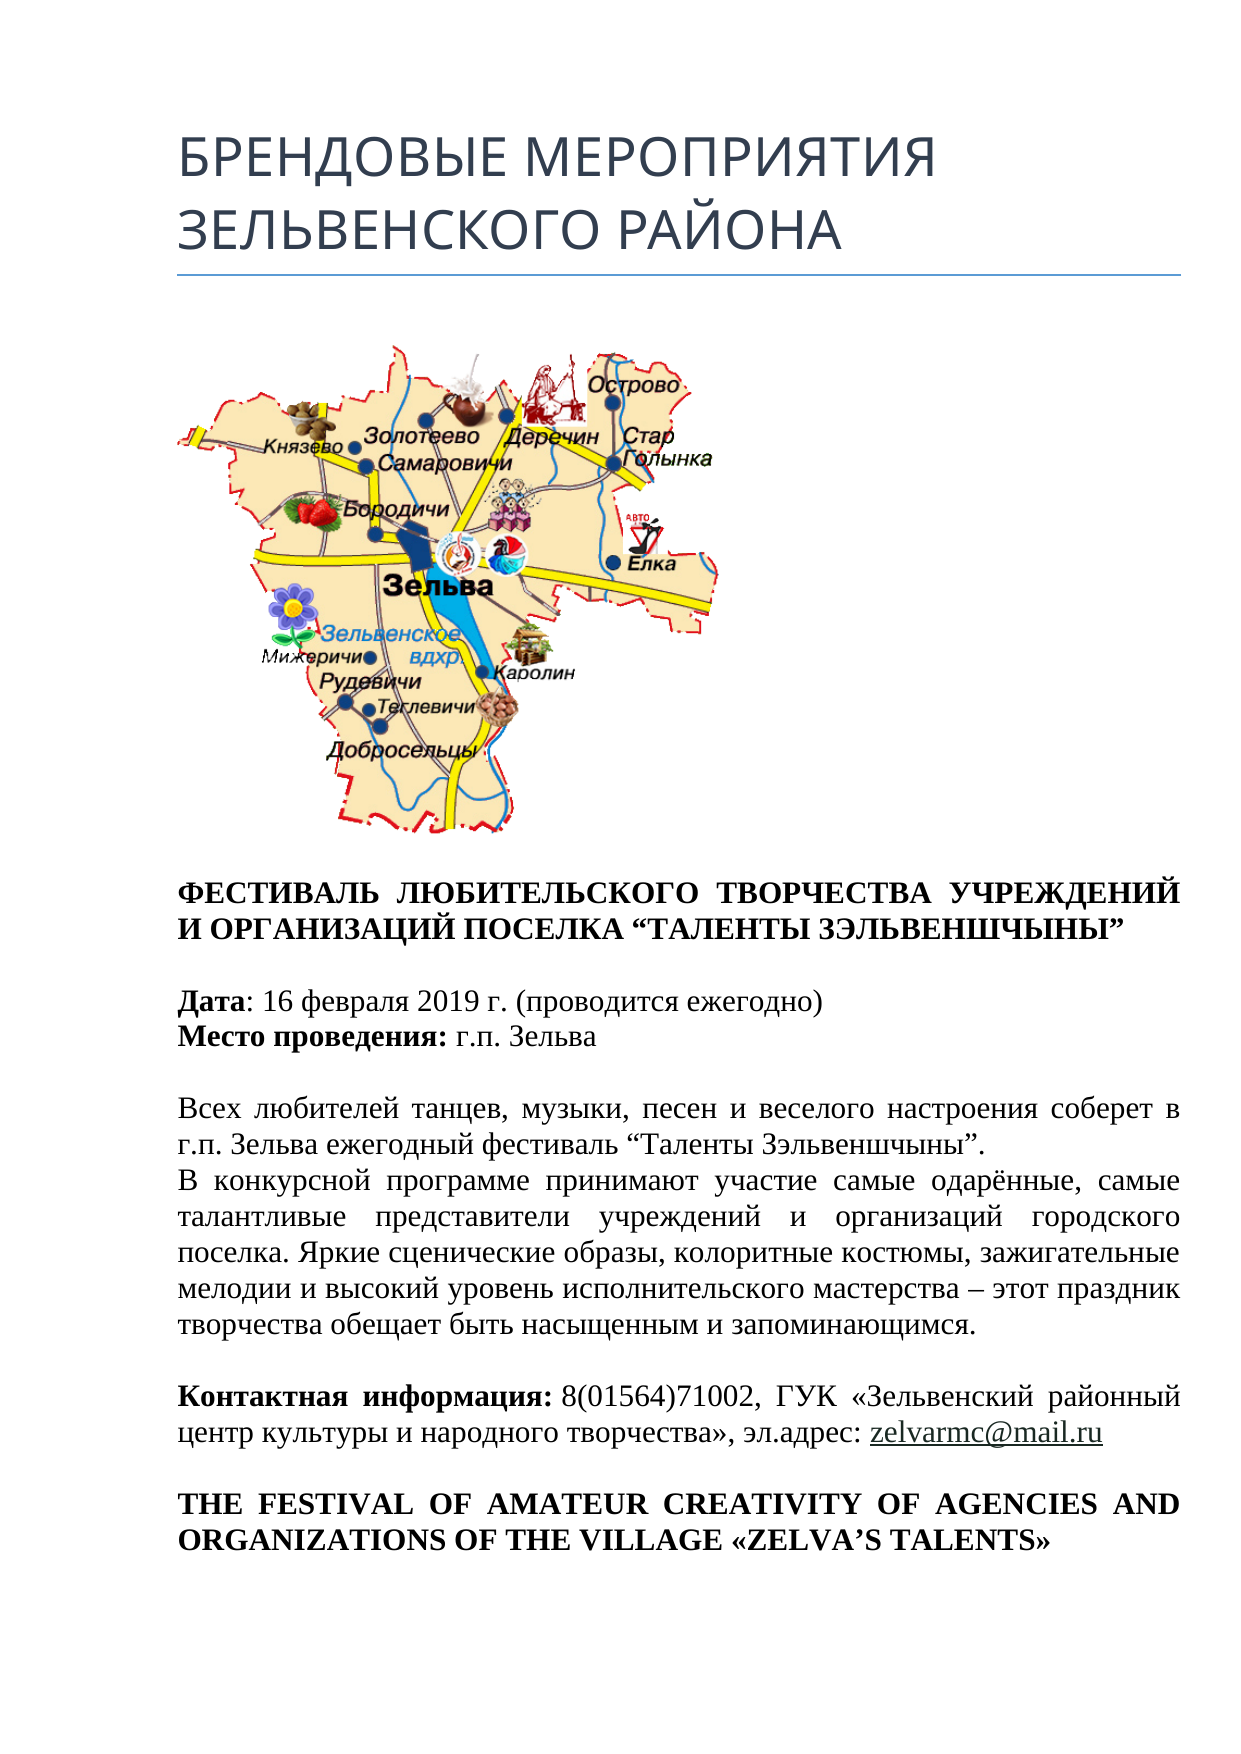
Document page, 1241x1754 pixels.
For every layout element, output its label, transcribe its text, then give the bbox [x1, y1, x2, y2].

text Всех любителей танцев, музыки, песен и веселого настроения соберет в г.п. Зельва ежегодный фестиваль “Таленты Зэльвеншчыны”. [177, 1089, 1181, 1161]
text ФЕСТИВАЛЬ ЛЮБИТЕЛЬСКОГО ТВОРЧЕСТВА УЧРЕЖДЕНИЙ И ОРГАНИЗАЦИЙ ПОСЕЛКА “ТАЛЕНТЫ ЗЭЛЬВЕНШЧЫНЫ” [177, 874, 1181, 946]
text THE FESTIVAL OF AMATEUR CREATIVITY OF AGENCIES AND ORGANIZATIONS OF THE VILLAGE «ZELVA’S TALENTS» [177, 1485, 1181, 1557]
title БРЕНДОВЫЕ МЕРОПРИЯТИЯ ЗЕЛЬВЕНСКОГО РАЙОНА [177, 118, 1181, 274]
picture [177, 343, 721, 838]
text В конкурсной программе принимают участие самые одарённые, самые талантливые представители учреждений и организаций городского поселка. Яркие сценические образы, колоритные костюмы, зажигательные мелодии и высокий уровень исполнительского мастерства – этот праздник творчества обещает быть насыщенным и запоминающимся. [177, 1161, 1181, 1341]
text Контактная информация: 8(01564)71002, ГУК «Зельвенский районный центр культуры и народного творчества», эл.адрес: zelvarmc@mail.ru [177, 1377, 1181, 1449]
text Дата: 16 февраля 2019 г. (проводится ежегодно) Место проведения: г.п. Зельва [177, 982, 1181, 1054]
